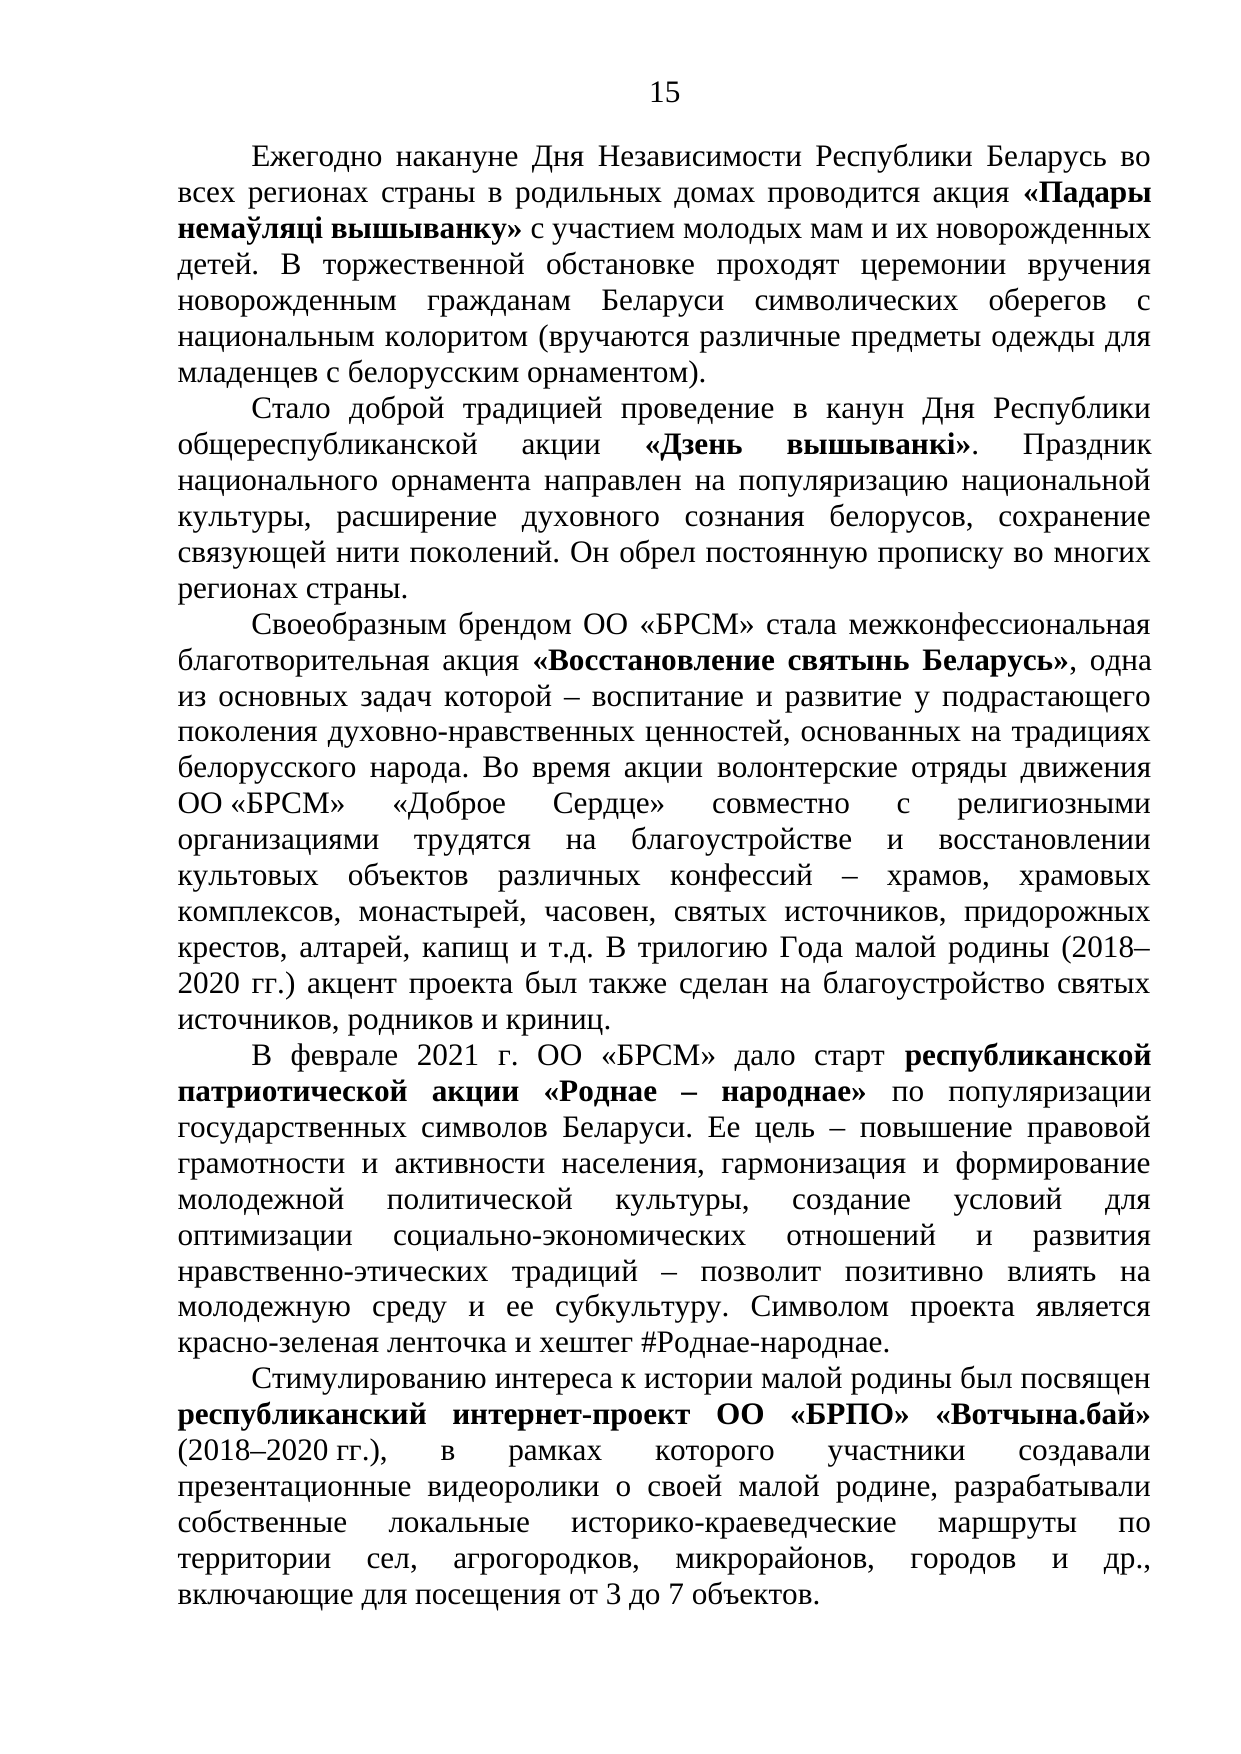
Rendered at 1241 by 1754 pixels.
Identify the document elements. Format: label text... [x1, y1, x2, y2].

text Ежегодно накануне Дня Независимости Республики Беларусь во всех регионах страны в родильных домах проводится акция «Падары немаўляцi вышыванку» с участием молодых мам и их новорожденных детей. В торжественной обстановке проходят церемонии вручения новорожденным гражданам Беларуси символических оберегов с национальным колоритом (вручаются различные предметы одежды для младенцев с белорусским орнаментом). [177, 138, 1152, 389]
text Своеобразным брендом ОО «БРСМ» стала межконфессиональная благотворительная акция «Восстановление святынь Беларусь», одна из основных задач которой – воспитание и развитие у подрастающего поколения духовно-нравственных ценностей, основанных на традициях белорусского народа. Во время акции волонтерские отряды движения ОО «БРСМ» «Доброе Сердце» совместно с религиозными организациями трудятся на благоустройстве и восстановлении культовых объектов различных конфессий – храмов, храмовых комплексов, монастырей, часовен, святых источников, придорожных крестов, алтарей, капищ и т.д. В трилогию Года малой родины (2018–2020 гг.) акцент проекта был также сделан на благоустройство святых источников, родников и криниц. [177, 605, 1152, 1036]
text Стало доброй традицией проведение в канун Дня Республики общереспубликанской акции «Дзень вышыванкі». Праздник национального орнамента направлен на популяризацию национальной культуры, расширение духовного сознания белорусов, сохранение связующей нити поколений. Он обрел постоянную прописку во многих регионах страны. [177, 389, 1152, 605]
text В феврале 2021 г. ОО «БРСМ» дало старт республиканской патриотической акции «Роднае – народнае» по популяризации государственных символов Беларуси. Ее цель – повышение правовой грамотности и активности населения, гармонизация и формирование молодежной политической культуры, создание условий для оптимизации социально-экономических отношений и развития нравственно-этических традиций – позволит позитивно влиять на молодежную среду и ее субкультуру. Символом проекта является красно-зеленая ленточка и хештег #Роднае-народнае. [177, 1036, 1152, 1359]
text Стимулированию интереса к истории малой родины был посвящен республиканский интернет-проект ОО «БРПО» «Вотчына.бай» (2018–2020 гг.), в рамках которого участники создавали презентационные видеоролики о своей малой родине, разрабатывали собственные локальные историко-краеведческие маршруты по территории сел, агрогородков, микрорайонов, городов и др., включающие для посещения от 3 до 7 объектов. [177, 1359, 1152, 1611]
